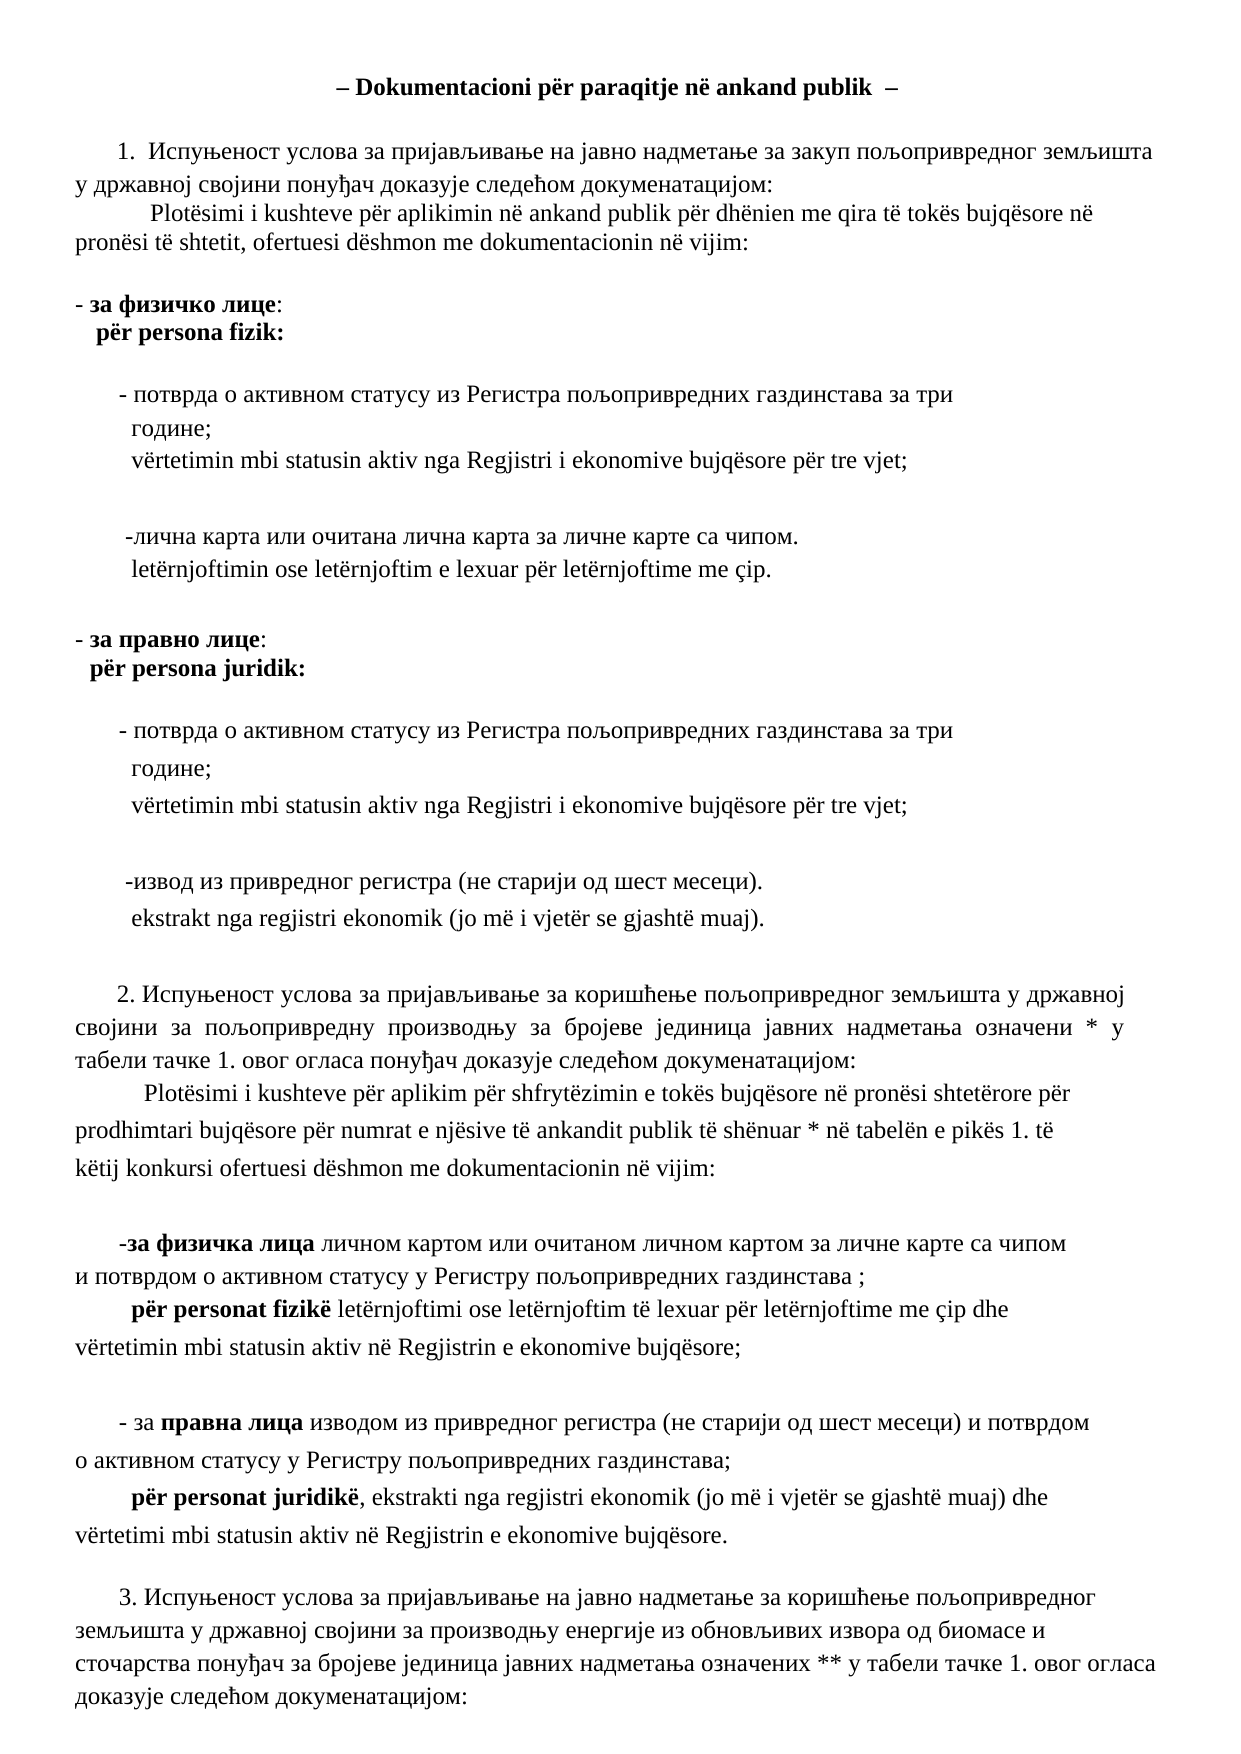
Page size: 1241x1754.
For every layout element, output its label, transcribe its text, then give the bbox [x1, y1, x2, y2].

text - потврда о активном статусу из Регистра пољопривредних газдинстава за три [119, 379, 1034, 408]
list државној својини понуђач доказује следећом докуменатацијом: [75, 169, 1167, 198]
text године; [119, 413, 1034, 441]
text - за правна лицa изводом из привредног регистра (не старији од шест месеци) и потврдом о активном статусу у Регистру пољопривредних газдинстава; [75, 1407, 1096, 1473]
list Испуњеност услова за пријављивање на јавно надметање за коришћење пољопривредног земљишта у државној својини за производњу енергије из обновљивих извора од биомасе и сточарства понуђач за бројеве јединица јавних надметања означених ** у табели тачке 1. овог огласа доказује следећом докуменатацијом: [75, 1582, 1157, 1709]
list Испуњеност услова за пријављивање на јавно надметање за закуп пољопривредног земљишта [117, 136, 1167, 164]
list Испуњеност услова за пријављивање за коришћење пољопривредног земљишта у државној својини за пољопривредну производњу за бројеве јединица јавних надметања означени * у табели тачке 1. овог огласа понуђач доказује следећом докуменатацијом: [75, 979, 1126, 1073]
text - потврда о активном статусу из Регистра пољопривредних газдинстава за три [119, 715, 1034, 744]
list за физичко лице: [75, 289, 1167, 317]
text vërtetimin mbi statusin aktiv nga Regjistri i ekonomive bujqësore për tre vjet; [119, 791, 1034, 819]
text për personat juridikë, ekstrakti nga regjistri ekonomik (jo më i vjetër se gjashtë muaj) dhe vërtetimi mbi statusin aktiv në Regjistrin e ekonomive bujqësore. [75, 1482, 1096, 1549]
text vërtetimin mbi statusin aktiv nga Regjistri i ekonomive bujqësore për tre vjet; [119, 446, 1034, 474]
list за правно лице: [75, 624, 1167, 653]
text për persona juridik: [89, 653, 1167, 682]
text për personat fizikë letërnjoftimi ose letërnjoftim të lexuar për letërnjoftime me çip dhe vërtetimin mbi statusin aktiv në Regjistrin e ekonomive bujqësore; [75, 1294, 1096, 1361]
text -лична карта или очитана лична карта за личне карте са чипом. [119, 521, 1034, 549]
text për persona fizik: [89, 317, 1167, 346]
text ekstrakt nga regjistri ekonomik (jo më i vjetër se gjashtë muaj). [119, 903, 1034, 932]
text letërnjoftimin ose letërnjoftim e lexuar për letërnjoftime me çip. [119, 554, 1034, 583]
text Plotësimi i kushteve për aplikim për shfrytëzimin e tokës bujqësore në pronësi shtetërore për prodhimtari bujqësore për numrat e njësive të ankandit publik të shënuar * në tabelën e pikës 1. të këtij konkursi ofertuesi dëshmon me dokumentacionin në vijim: [75, 1078, 1096, 1182]
text – Dokumentacioni për paraqitje në ankand publik – [75, 72, 1159, 101]
text -извод из привредног регистра (не старији од шест месеци). [119, 866, 1034, 894]
text године; [119, 753, 1034, 782]
text -за физичка лица личном картом или очитаном личном картом за личне карте са чипом и потврдом о активном статусу у Регистру пољопривредних газдинстава ; [75, 1228, 1071, 1290]
text Plotësimi i kushteve për aplikimin në ankand publik për dhënien me qira të tokës bujqësore në pronësi të shtetit, ofertuesi dëshmon me dokumentacionin në vijim: [75, 198, 1167, 255]
